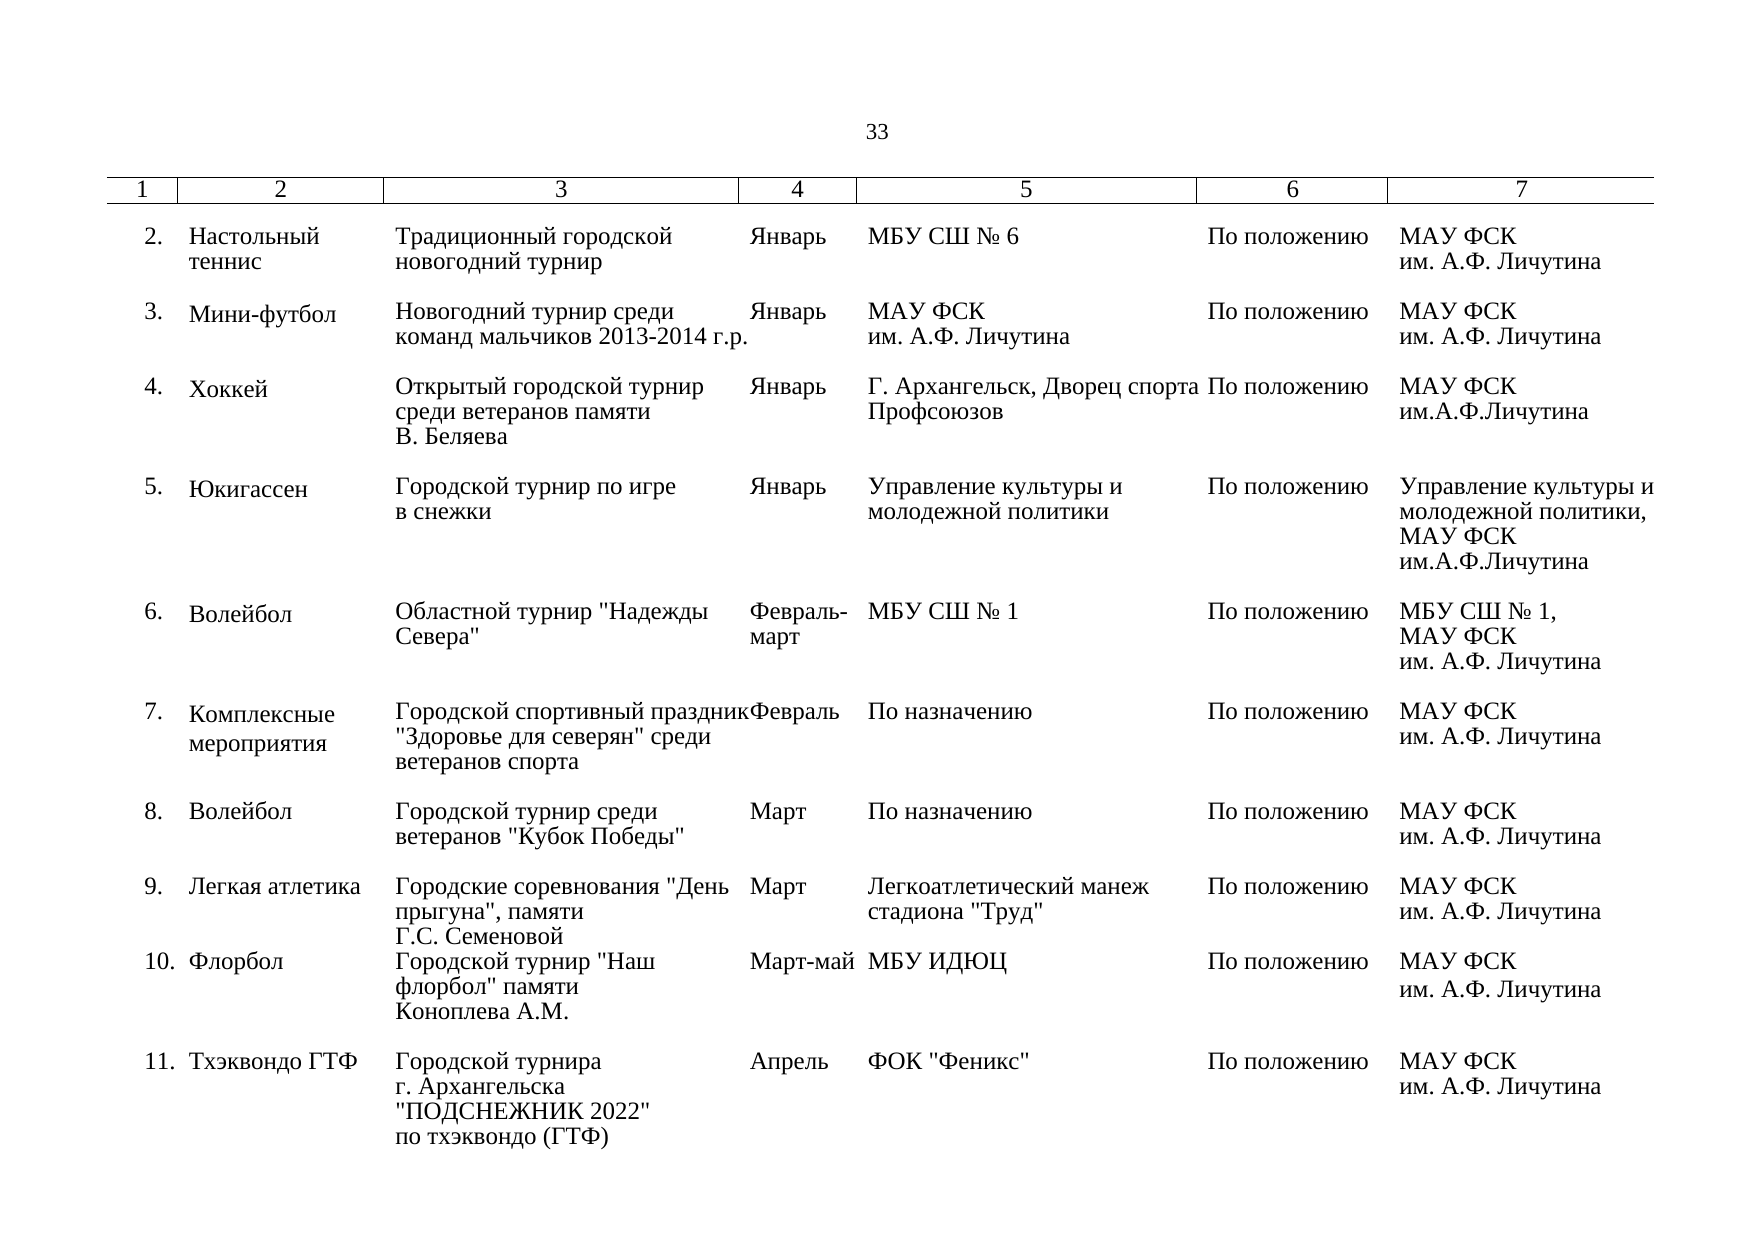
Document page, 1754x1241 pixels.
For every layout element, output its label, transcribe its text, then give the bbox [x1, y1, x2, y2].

table_cell МАУ ФСК им. А.Ф. Личутина [1398, 875, 1665, 949]
table_cell По положению [1207, 950, 1398, 1049]
table_cell Март [750, 875, 868, 949]
table_cell Легкая атлетика [189, 875, 395, 949]
table_cell Мини-футбол [189, 300, 395, 374]
table_cell МАУ ФСК им. А.Ф. Личутина [1398, 300, 1665, 374]
table_cell Флорбол [189, 950, 395, 1049]
table_cell Городской турнира г. Архангельска "ПОДСНЕЖНИК 2022" по тхэквондо (ГТФ) [395, 1050, 749, 1174]
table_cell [1398, 225, 1665, 299]
table_cell Новогодний турнир среди команд мальчиков 2013-2014 г.р. [395, 300, 749, 374]
table_cell По положению [1207, 800, 1398, 874]
table_cell Городские соревнования "День прыгуна", памяти Г.С. Семеновой [395, 875, 749, 949]
table_cell [118, 225, 188, 299]
table_cell Хоккей [189, 375, 395, 474]
table_cell Март [750, 800, 868, 874]
table_cell По положению [1207, 300, 1398, 374]
table_cell МАУ ФСК им. А.Ф. Личутина [1398, 800, 1665, 874]
table_cell По положению [1207, 225, 1398, 299]
table_cell [118, 700, 188, 799]
table_cell [118, 950, 188, 1049]
table_cell Управление культуры и молодежной политики [868, 475, 1207, 599]
table_cell Областной турнир "Надежды Севера" [395, 600, 749, 699]
table_cell Настольный теннис [189, 225, 395, 299]
table_cell По назначению [868, 700, 1207, 799]
table_cell МАУ ФСК им. А.Ф. Личутина [1398, 950, 1665, 1049]
table_cell [118, 475, 188, 599]
table_cell Традиционный городской новогодний турнир [395, 225, 749, 299]
table_cell По назначению [868, 800, 1207, 874]
table_cell МБУ СШ № 1 [868, 600, 1207, 699]
table_cell Управление культуры и молодежной политики, МАУ ФСК им.А.Ф.Личутина [1398, 475, 1665, 599]
table_cell Волейбол [189, 800, 395, 874]
table_cell Тхэквондо ГТФ [189, 1050, 395, 1174]
table_cell По положению [1207, 1050, 1398, 1174]
table_cell [118, 375, 188, 474]
table_cell МАУ ФСК им. А.Ф. Личутина [868, 300, 1207, 374]
table_cell МБУ СШ № 6 [868, 225, 1207, 299]
table_cell Волейбол [189, 600, 395, 699]
table_cell Февраль-март [750, 600, 868, 699]
table_cell Юкигассен [189, 475, 395, 599]
table_cell Легкоатлетический манеж стадиона "Труд" [868, 875, 1207, 949]
table_cell МБУ ИДЮЦ [868, 950, 1207, 1049]
table_cell По положению [1207, 600, 1398, 699]
table_cell По положению [1207, 875, 1398, 949]
table_cell [118, 800, 188, 874]
table_cell МБУ СШ № 1, МАУ ФСК им. А.Ф. Личутина [1398, 600, 1665, 699]
table_cell [118, 1050, 188, 1174]
table_cell По положению [1207, 475, 1398, 599]
table_cell [118, 300, 188, 374]
table_cell [118, 875, 188, 949]
table_cell МАУ ФСК им.А.Ф.Личутина [1398, 375, 1665, 474]
table_cell Январь [750, 475, 868, 599]
table_cell ФОК "Феникс" [868, 1050, 1207, 1174]
table_cell Февраль [750, 700, 868, 799]
table_cell Комплексные мероприятия [189, 700, 395, 799]
table_cell Городской турнир по игре в снежки [395, 475, 749, 599]
table_cell Городской турнир среди ветеранов "Кубок Победы" [395, 800, 749, 874]
table_cell По положению [1207, 375, 1398, 474]
table_cell Январь [750, 375, 868, 474]
table_cell Март-май [750, 950, 868, 1049]
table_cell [1398, 1050, 1665, 1174]
table_cell Январь [750, 300, 868, 374]
table_cell Январь [750, 225, 868, 299]
table_cell Г. Архангельск, Дворец спорта Профсоюзов [868, 375, 1207, 474]
table_cell [118, 600, 188, 699]
table_cell Городской турнир "Наш флорбол" памяти Коноплева А.М. [395, 950, 749, 1049]
table_cell Апрель [750, 1050, 868, 1174]
table_cell По положению [1207, 700, 1398, 799]
table_cell Открытый городской турнир среди ветеранов памяти В. Беляева [395, 375, 749, 474]
table_cell Городской спортивный праздник "Здоровье для северян" среди ветеранов спорта [395, 700, 749, 799]
table_cell МАУ ФСК им. А.Ф. Личутина [1398, 700, 1665, 799]
